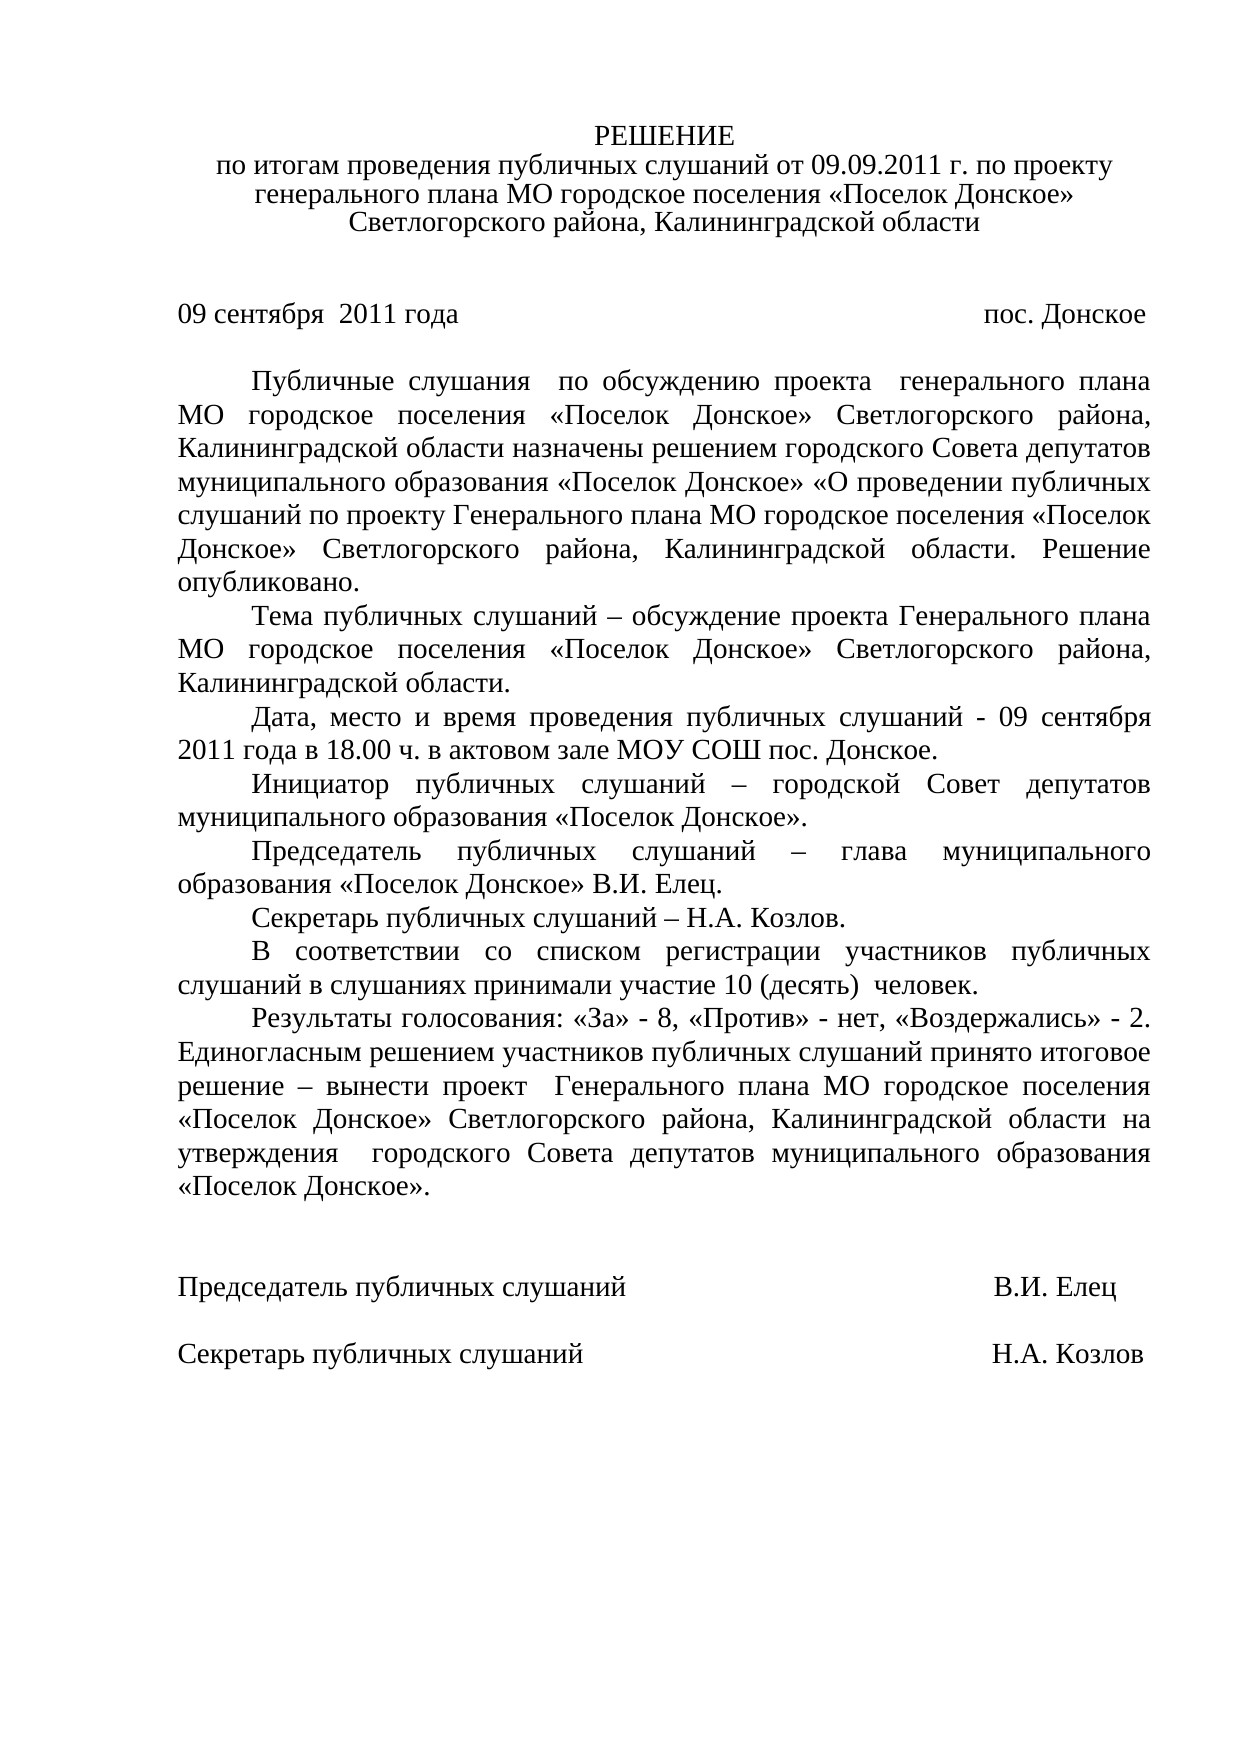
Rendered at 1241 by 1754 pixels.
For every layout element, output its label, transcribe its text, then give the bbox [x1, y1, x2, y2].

text Тема публичных слушаний – обсуждение проекта Генерального плана МО городское поселения «Поселок Донское» Светлогорского района, Калининградской области. [177, 598, 1152, 699]
text Секретарь публичных слушаний – Н.А. Козлов. [177, 900, 1152, 933]
text Инициатор публичных слушаний – городской Совет депутатов муниципального образования «Поселок Донское». [177, 766, 1152, 833]
text по итогам проведения публичных слушаний от 09.09.2011 г. по проекту генерального плана МО городское поселения «Поселок Донское» Светлогорского района, Калининградской области [177, 152, 1152, 237]
text Результаты голосования: «За» - 8, «Против» - нет, «Воздержались» - 2. Единогласным решением участников публичных слушаний принято итоговое решение – вынести проект Генерального плана МО городское поселения «Поселок Донское» Светлогорского района, Калининградской области на утверждения городского Совета депутатов муниципального образования «Поселок Донское». [177, 1001, 1152, 1202]
text Секретарь публичных слушаний Н.А. Козлов [177, 1336, 1152, 1369]
text В соответствии со списком регистрации участников публичных слушаний в слушаниях принимали участие 10 (десять) человек. [177, 933, 1152, 1001]
text 09 сентября 2011 года пос. Донское [177, 296, 1152, 330]
text Председатель публичных слушаний В.И. Елец [177, 1269, 1152, 1302]
text Дата, место и время проведения публичных слушаний - 09 сентября 2011 года в 18.00 ч. в актовом зале МОУ СОШ пос. Донское. [177, 699, 1152, 766]
text Председатель публичных слушаний – глава муниципального образования «Поселок Донское» В.И. Елец. [177, 833, 1152, 900]
text РЕШЕНИЕ [177, 118, 1152, 152]
text Публичные слушания по обсуждению проекта генерального плана МО городское поселения «Поселок Донское» Светлогорского района, Калининградской области назначены решением городского Совета депутатов муниципального образования «Поселок Донское» «О проведении публичных слушаний по проекту Генерального плана МО городское поселения «Поселок Донское» Светлогорского района, Калининградской области. Решение опубликовано. [177, 363, 1152, 598]
